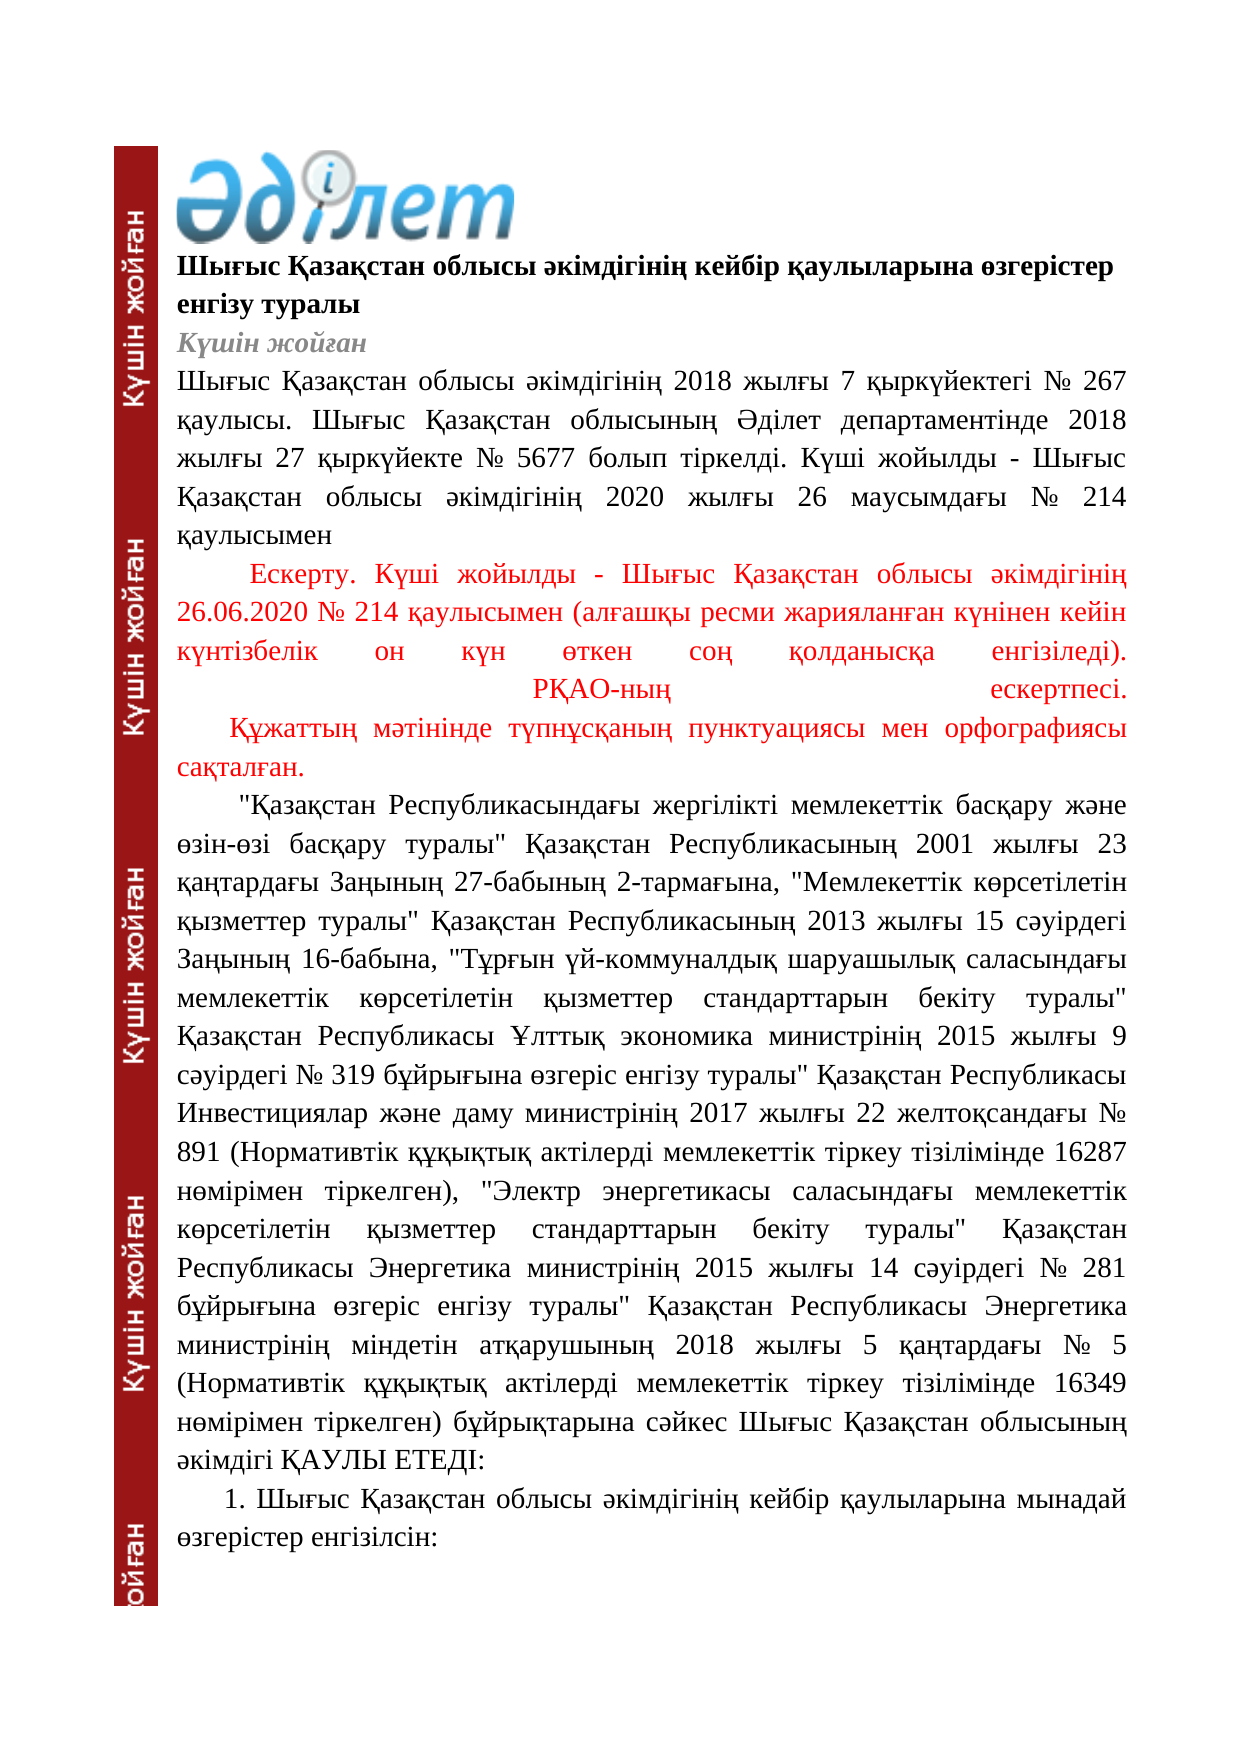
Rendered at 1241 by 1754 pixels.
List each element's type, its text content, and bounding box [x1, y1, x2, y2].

picture [114, 782, 158, 787]
text Шығыс Қазақстан облысы әкімдігінің 2018 жылғы 7 қыркүйектегі № 267 қаулысы. Шығыс Қазақстан облысының Әділет департаментінде 2018 жылғы 27 қыркүйекте № 5677 болып тіркелді. Күші жойылды - Шығыс Қазақстан облысы әкімдігінің 2020 жылғы 26 маусымдағы № 214 қаулысымен [112, 363, 1128, 551]
picture [114, 1476, 158, 1481]
text Шығыс Қазақстан облысы әкімдігінің кейбір қаулыларына өзгерістер енгізу туралы [112, 248, 1128, 320]
text Ескерту. Күші жойылды - Шығыс Қазақстан облысы әкімдігінің 26.06.2020 № 214 қаулысымен (алғашқы ресми жарияланған күнінен кейін күнтізбелік он күн өткен соң қолданысқа енгізіледі). РҚАО-ның ескертпесі. Құжаттың мәтінінде түпнұсқаның пунктуациясы мен орфографиясы сақталған. [112, 556, 1128, 782]
text "Қазақстан Республикасындағы жергілікті мемлекеттік басқару және өзін-өзі басқару туралы" Қазақстан Республикасының 2001 жылғы 23 қаңтардағы Заңының 27-бабының 2-тармағына, "Мемлекеттік көрсетілетін қызметтер туралы" Қазақстан Республикасының 2013 жылғы 15 сәуірдегі Заңының 16-бабына, "Тұрғын үй-коммуналдық шаруашылық саласындағы мемлекеттік көрсетілетін қызметтер стандарттарын бекіту туралы" Қазақстан Республикасы Ұлттық экономика министрінің 2015 жылғы 9 сәуірдегі № 319 бұйрығына өзгеріс енгізу туралы" Қазақстан Республикасы Инвестициялар және даму министрінің 2017 жылғы 22 желтоқсандағы № 891 (Нормативтік құқықтық актілерді мемлекеттік тіркеу тізілімінде 16287 нөмірімен тіркелген), "Электр энергетикасы саласындағы мемлекеттік көрсетілетін қызметтер стандарттарын бекіту туралы" Қазақстан Республикасы Энергетика министрінің 2015 жылғы 14 сәуірдегі № 281 бұйрығына өзгеріс енгізу туралы" Қазақстан Республикасы Энергетика министрінің міндетін атқарушының 2018 жылғы 5 қаңтардағы № 5 (Нормативтік құқықтық актілерді мемлекеттік тіркеу тізілімінде 16349 нөмірімен тіркелген) бұйрықтарына сәйкес Шығыс Қазақстан облысының әкімдігі ҚАУЛЫ ЕТЕДІ: [112, 787, 1128, 1476]
picture [114, 146, 158, 248]
text 1. Шығыс Қазақстан облысы әкімдігінің кейбір қаулыларына мынадай өзгерістер енгізілсін: [112, 1481, 1128, 1553]
picture [114, 551, 158, 556]
picture [114, 320, 158, 325]
picture [114, 358, 158, 363]
picture [114, 1553, 158, 1606]
picture [176, 150, 515, 244]
text Күшін жойған [112, 325, 1128, 358]
